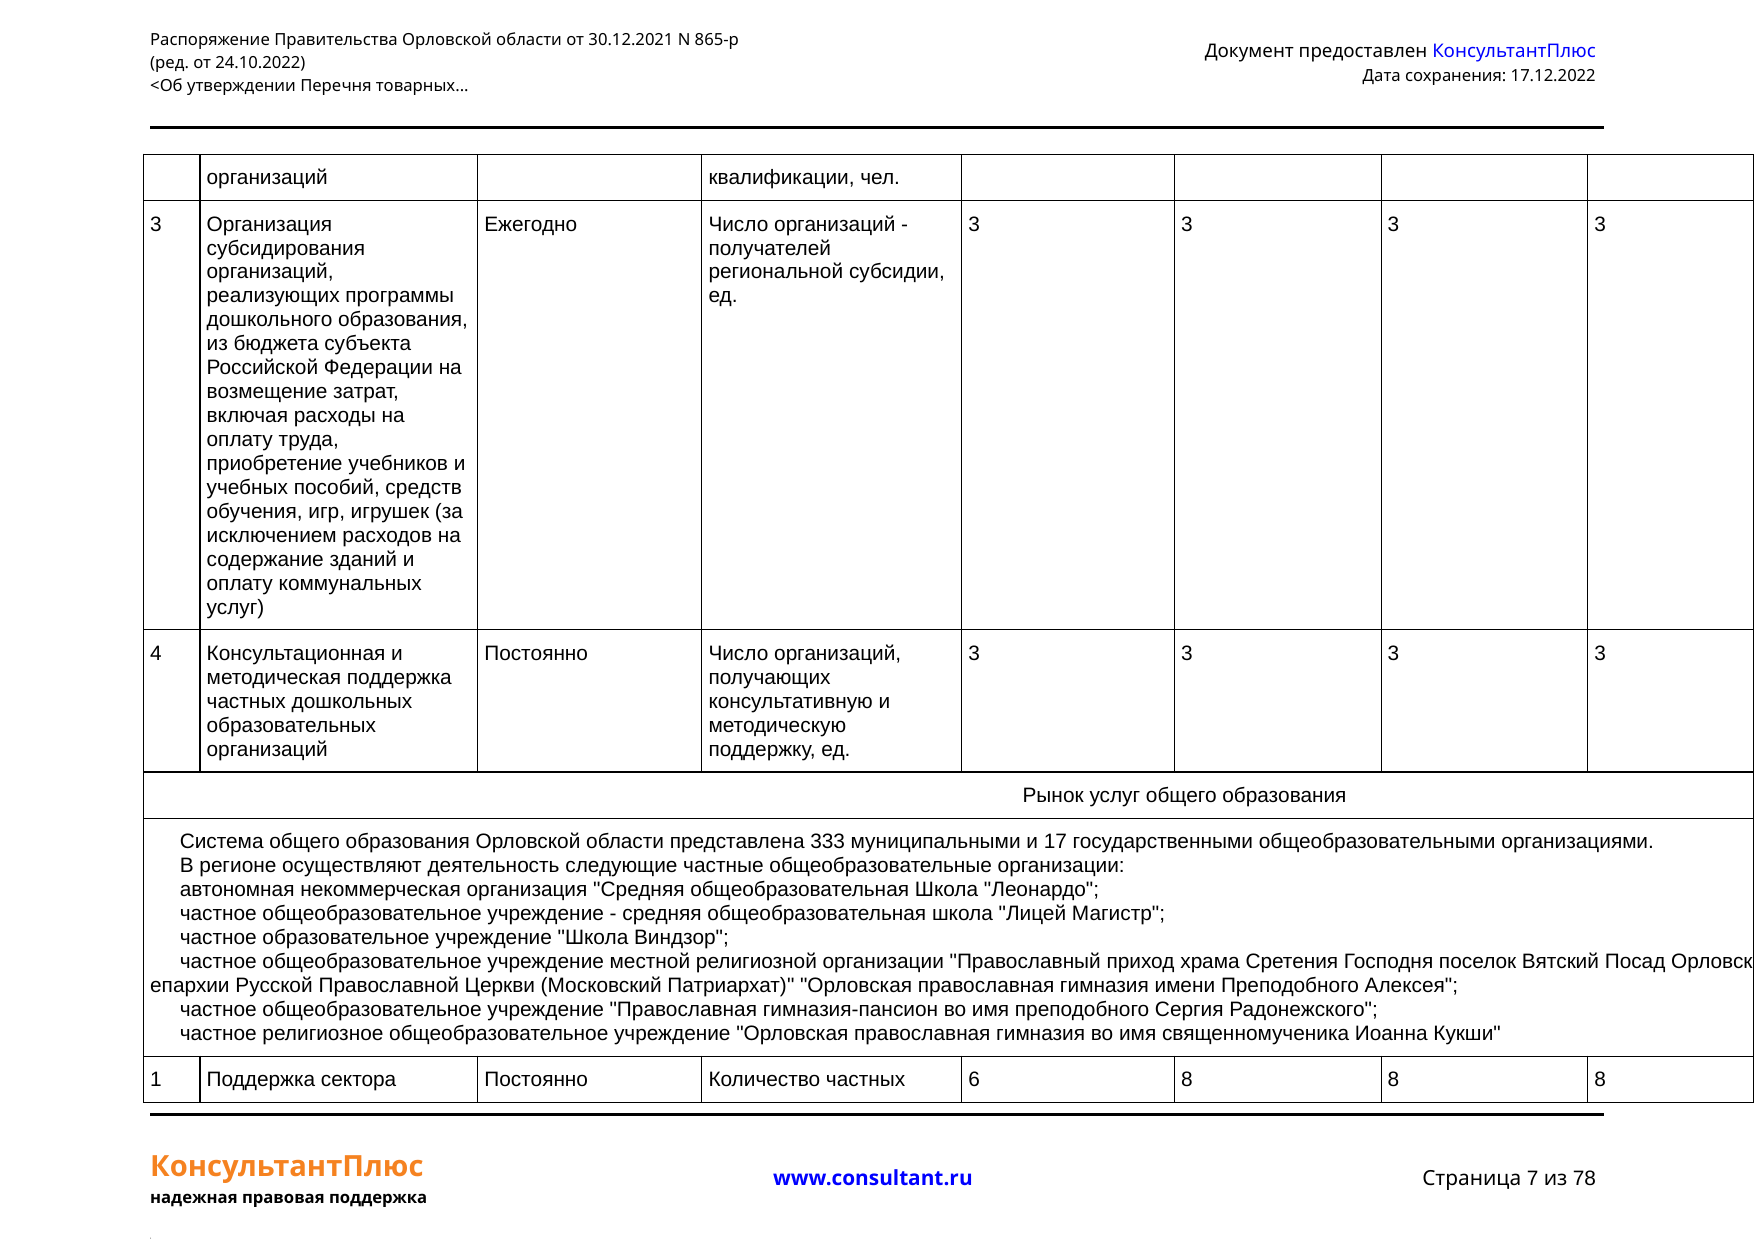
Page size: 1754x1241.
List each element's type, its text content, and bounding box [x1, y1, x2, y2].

table_cell Ежегодно [478, 201, 701, 629]
table_cell 3 [1588, 201, 1753, 629]
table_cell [478, 155, 701, 200]
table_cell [201, 155, 477, 200]
table_cell 8 [1382, 1057, 1587, 1102]
table_cell 2 [144, 155, 199, 200]
table_cell Рынок услуг общего образования [144, 773, 1753, 818]
table_cell Число организаций, получающих консультативную и методическую поддержку, ед. [702, 630, 961, 771]
table_cell 3 [1382, 630, 1587, 771]
table_cell 3 [1382, 201, 1587, 629]
table_cell Система общего образования Орловской области представлена 333 муниципальными и 17 государственными общеобразовательными организациями. В регионе осуществляют деятельность следующие частные общеобразовательные организации: автономная некоммерческая организация "Средняя общеобразовательная Школа "Леонардо"; частное общеобразовательное учреждение - средняя общеобразовательная школа "Лицей Магистр"; частное образовательное учреждение "Школа Виндзор"; частное общеобразовательное учреждение местной религиозной организации "Православный приход храма Сретения Господня поселок Вятский Посад Орловского района Орловской области Орловской епархии Русской Православной Церкви (Московский Патриархат)" "Орловская православная гимназия имени Преподобного Алексея"; частное общеобразовательное учреждение "Православная гимназия-пансион во имя преподобного Сергия Радонежского"; частное религиозное общеобразовательное учреждение "Орловская православная гимназия во имя священномученика Иоанна Кукши" [144, 819, 1753, 1056]
table_cell 3 [962, 201, 1174, 629]
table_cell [201, 1057, 477, 1102]
table_cell 3 [144, 201, 199, 629]
table_cell Постоянно [478, 1057, 701, 1102]
table_cell 3 [1175, 201, 1381, 629]
table_cell 8 [1175, 1057, 1381, 1102]
table_cell 4 [144, 630, 199, 771]
table_cell 3 [1175, 630, 1381, 771]
table_cell 9 [962, 155, 1174, 200]
table_cell 3 [962, 630, 1174, 771]
table_cell 8 [1588, 1057, 1753, 1102]
table_cell Постоянно [478, 630, 701, 771]
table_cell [702, 155, 961, 200]
table_cell 9 [1175, 155, 1381, 200]
table_cell Число организаций - получателей региональной субсидии, ед. [702, 201, 961, 629]
table_cell 1 [144, 1057, 199, 1102]
table_cell 6 [962, 1057, 1174, 1102]
table_cell 3 [1588, 630, 1753, 771]
table_cell 21 [1588, 155, 1753, 200]
table_cell Организация субсидирования организаций, реализующих программы дошкольного образования, из бюджета субъекта Российской Федерации на возмещение затрат, включая расходы на оплату труда, приобретение учебников и учебных пособий, средств обучения, игр, игрушек (за исключением расходов на содержание зданий и оплату коммунальных услуг) [201, 201, 477, 629]
table_cell 0 [1382, 155, 1587, 200]
table_cell Консультационная и методическая поддержка частных дошкольных образовательных организаций [201, 630, 477, 771]
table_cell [702, 1057, 961, 1102]
